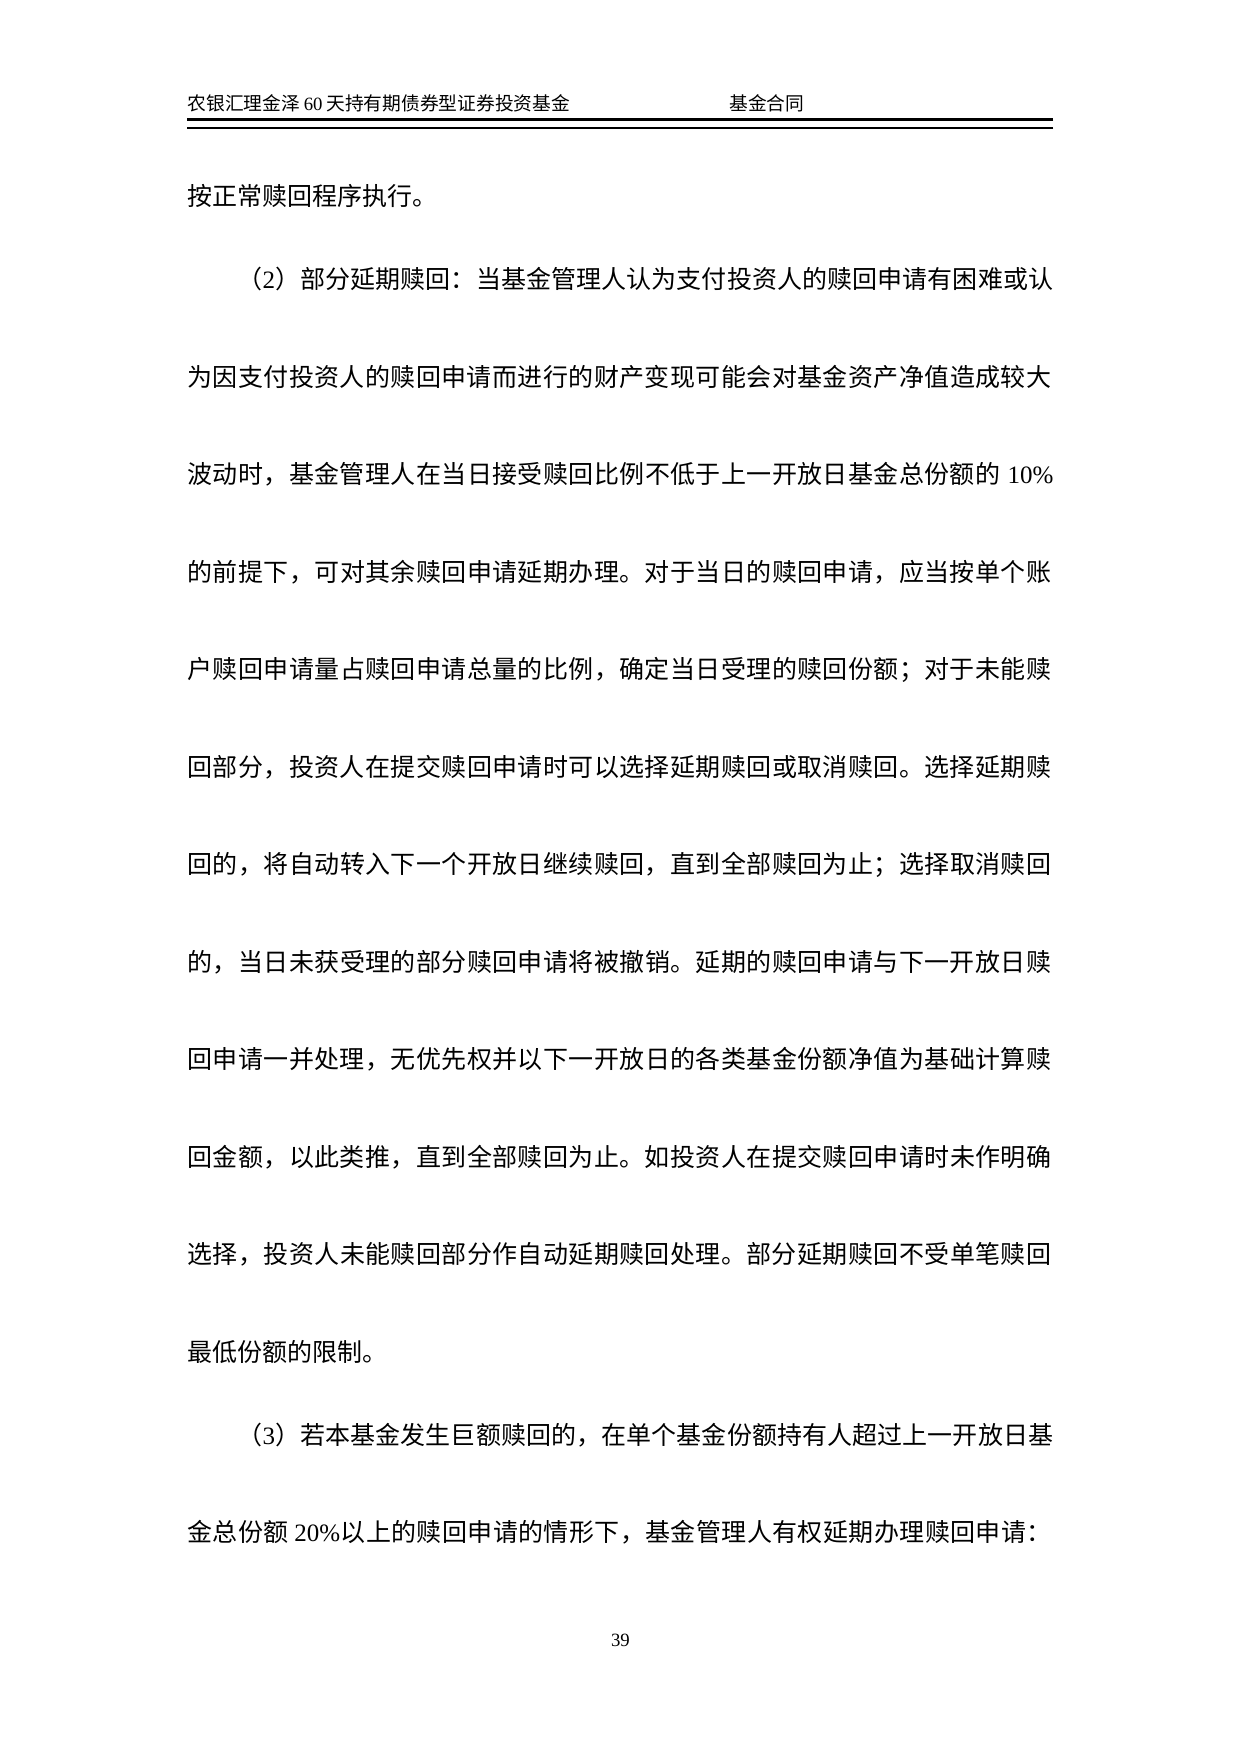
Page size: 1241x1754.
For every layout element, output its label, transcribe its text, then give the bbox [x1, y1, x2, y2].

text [187, 1401, 1053, 1563]
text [187, 162, 1053, 227]
text （2）部分延期赎回：当基金管理人认为支付投资人的赎回申请有困难或认为因支付投资人的赎回申请而进行的财产变现可能会对基金资产净值造成较大波动时，基金管理人在当日接受赎回比例不低于上一开放日基金总份额的10%的前提下，可对其余赎回申请延期办理。对于当日的赎回申请，应当按单个账户赎回申请量占赎回申请总量的比例，确定当日受理的赎回份额；对于未能赎回部分，投资人在提交赎回申请时可以选择延期赎回或取消赎回。选择延期赎回的，将自动转入下一个开放日继续赎回，直到全部赎回为止；选择取消赎回的，当日未获受理的部分赎回申请将被撤销。延期的赎回申请与下一开放日赎回申请一并处理，无优先权并以下一开放日的各类基金份额净值为基础计算赎回金额，以此类推，直到全部赎回为止。如投资人在提交赎回申请时未作明确选择，投资人未能赎回部分作自动延期赎回处理。部分延期赎回不受单笔赎回最低份额的限制。 [187, 245, 1053, 1383]
